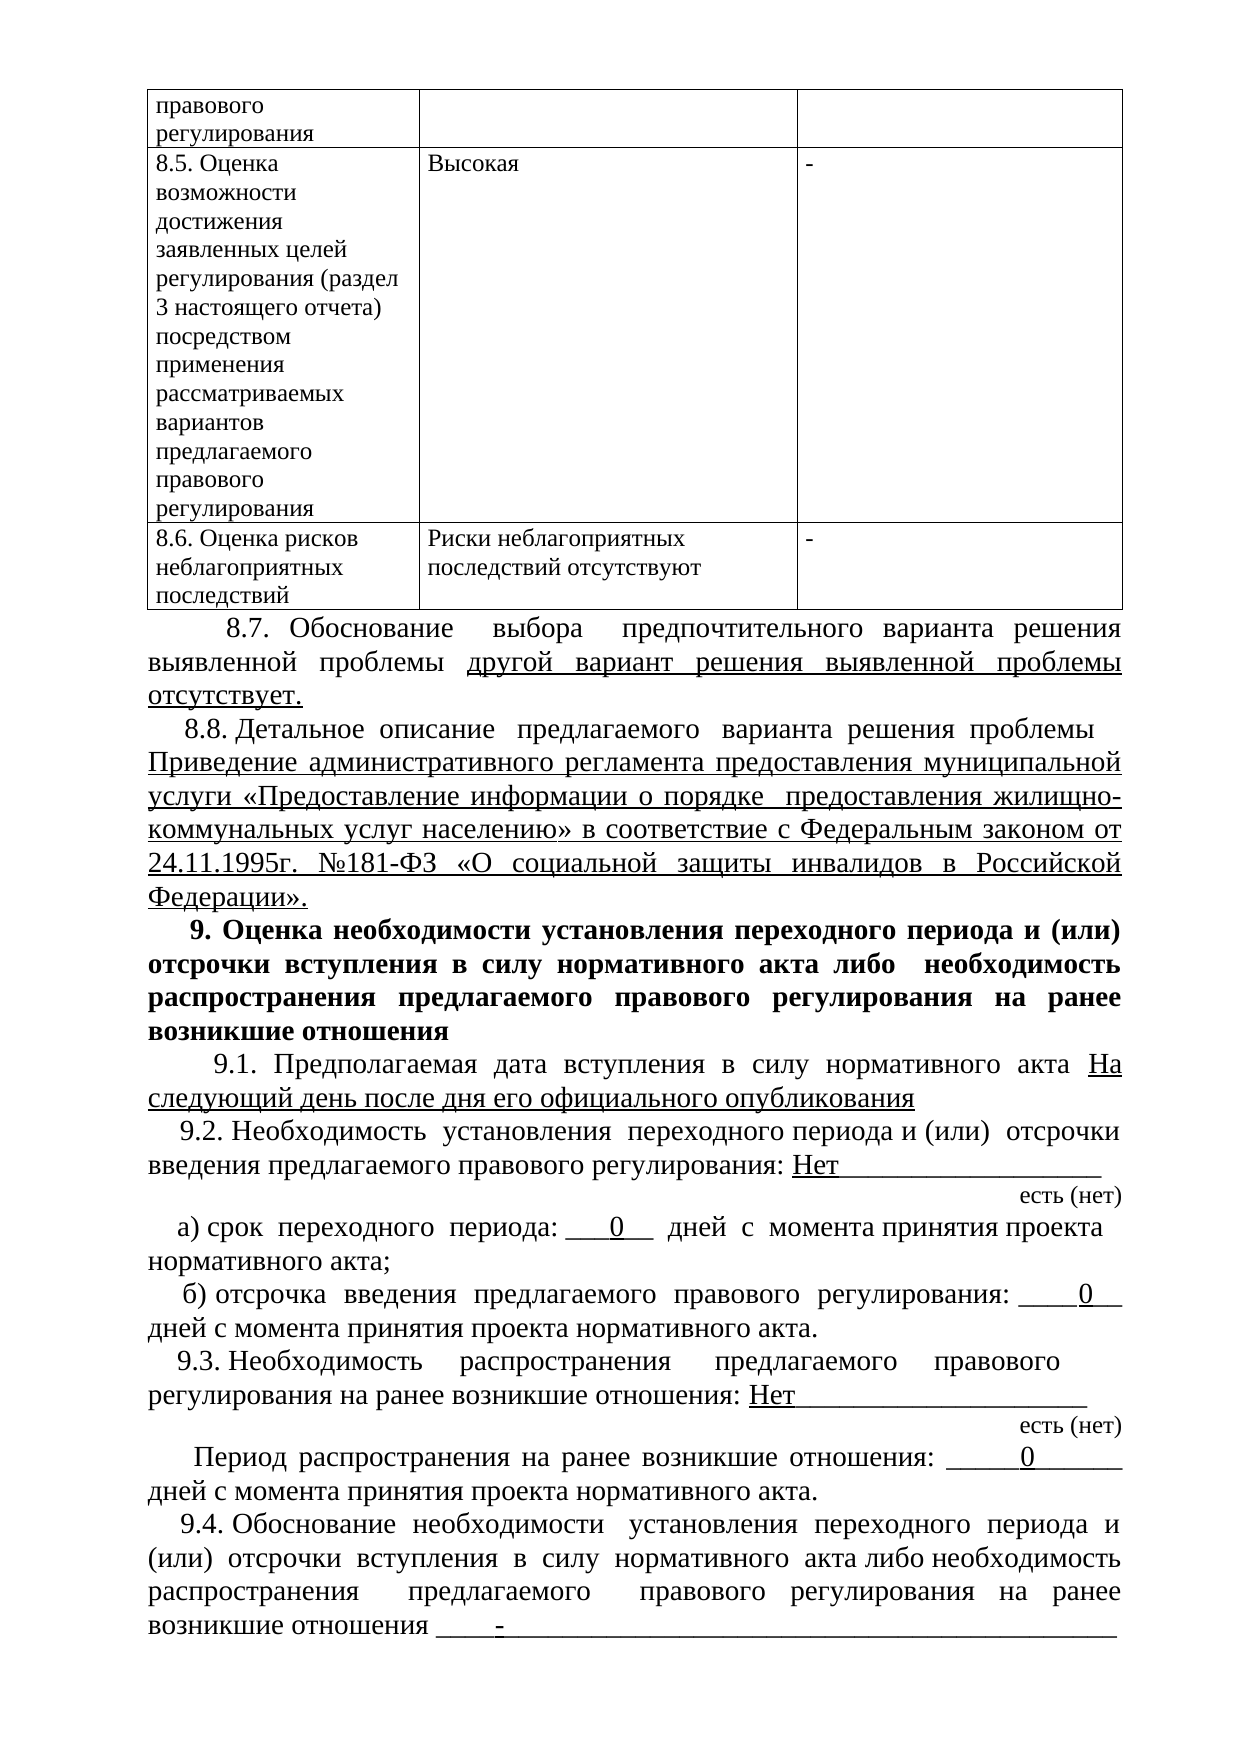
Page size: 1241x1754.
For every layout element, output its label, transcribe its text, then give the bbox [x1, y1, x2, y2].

text 9.3. Необходимость распространения предлагаемого правового [148, 1343, 1122, 1377]
text 9.4. Обоснование необходимости установления переходного периода и (или) отсрочки вступления в силу нормативного акта либо необходимость распространения предлагаемого правового регулирования на ранее возникшие отношения ____-__________________________________________ [148, 1506, 1122, 1641]
text 9.1. Предполагаемая дата вступления в силу нормативного акта На следующий день после дня его официального опубликования [148, 1046, 1122, 1113]
text Приведение административного регламента предоставления муниципальной услуги «Предоставление информации о порядке предоставления жилищно-коммунальных услуг населению» в соответствие с Федеральным законом от 24.11.1995г. №181-ФЗ «О социальной защиты инвалидов в Российской Федерации». [148, 775, 1122, 807]
table_cell - [798, 90, 1122, 147]
text 8.7. Обоснование выбора предпочтительного варианта решения выявленной проблемы другой вариант решения выявленной проблемы отсутствует. [148, 610, 1122, 711]
table_cell 8.6. Оценка рисков неблагоприятных последствий [148, 523, 419, 609]
table_cell 8.5. Оценка возможности достижения заявленных целей регулирования (раздел 3 настоящего отчета) посредством применения рассматриваемых вариантов предлагаемого правового регулирования [148, 148, 419, 522]
table_cell Высокая [420, 148, 797, 522]
text а) срок переходного периода: ___0__ дней с момента принятия проекта [148, 1209, 1122, 1243]
text 9. Оценка необходимости установления переходного периода и (или) отсрочки вступления в силу нормативного акта либо необходимость распространения предлагаемого правового регулирования на ранее возникшие отношения [148, 912, 1122, 1046]
table_cell - [798, 148, 1122, 522]
text Приведение административного регламента предоставления муниципальной услуги «Предоставление информации о порядке предоставления жилищно-коммунальных услуг населению» в соответствие с Федеральным законом от 24.11.1995г. №181-ФЗ «О социальной защиты инвалидов в Российской Федерации». [148, 809, 1122, 841]
text б) отсрочка введения предлагаемого правового регулирования: ____0__ дней с момента принятия проекта нормативного акта. [148, 1276, 1122, 1343]
text есть (нет) [148, 1411, 1122, 1439]
table_cell Риски неблагоприятных последствий отсутствуют [420, 523, 797, 609]
text Период распространения на ранее возникшие отношения: _____0______ дней с момента принятия проекта нормативного акта. [148, 1439, 1122, 1506]
text 9.2. Необходимость установления переходного периода и (или) отсрочки введения предлагаемого правового регулирования: Нет__________________ [148, 1113, 1122, 1181]
text Приведение административного регламента предоставления муниципальной услуги «Предоставление информации о порядке предоставления жилищно-коммунальных услуг населению» в соответствие с Федеральным законом от 24.11.1995г. №181-ФЗ «О социальной защиты инвалидов в Российской Федерации». [148, 876, 1122, 912]
text нормативного акта; [148, 1243, 1122, 1276]
text есть (нет) [148, 1181, 1122, 1209]
text 8.8. Детальное описание предлагаемого варианта решения проблемы [148, 711, 1122, 744]
table_cell - [420, 90, 797, 147]
text Приведение административного регламента предоставления муниципальной услуги «Предоставление информации о порядке предоставления жилищно-коммунальных услуг населению» в соответствие с Федеральным законом от 24.11.1995г. №181-ФЗ «О социальной защиты инвалидов в Российской Федерации». [148, 842, 1122, 874]
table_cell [148, 90, 419, 147]
table_cell - [798, 523, 1122, 609]
text Приведение административного регламента предоставления муниципальной услуги «Предоставление информации о порядке предоставления жилищно-коммунальных услуг населению» в соответствие с Федеральным законом от 24.11.1995г. №181-ФЗ «О социальной защиты инвалидов в Российской Федерации». [148, 744, 1122, 774]
text регулирования на ранее возникшие отношения: Нет____________________ [148, 1377, 1122, 1411]
